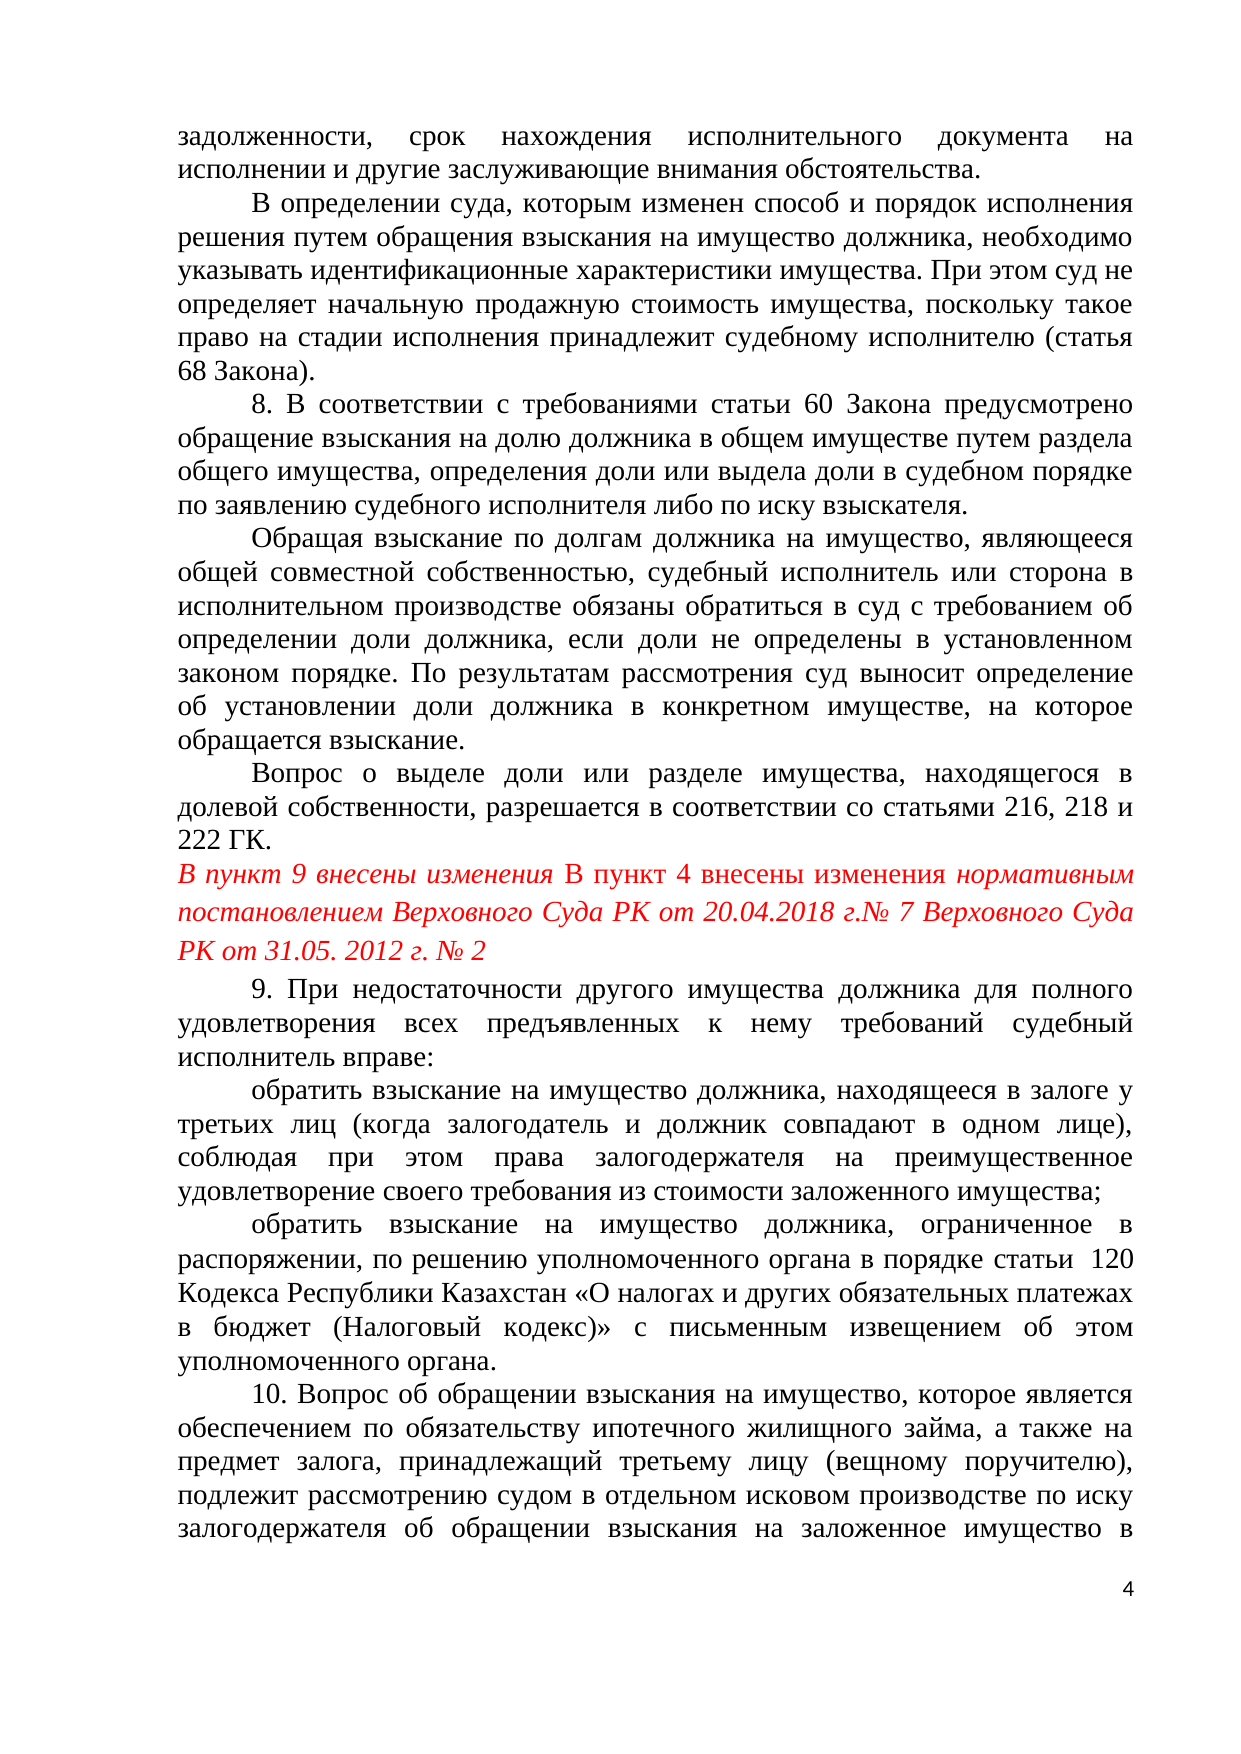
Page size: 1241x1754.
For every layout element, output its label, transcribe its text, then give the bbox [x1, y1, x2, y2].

text 8. В соответствии с требованиями статьи 60 Закона предусмотрено обращение взыскания на долю должника в общем имуществе путем раздела общего имущества, определения доли или выдела доли в судебном порядке по заявлению судебного исполнителя либо по иску взыскателя. [177, 386, 1134, 521]
text обратить взыскание на имущество должника, ограниченное в распоряжении, по решению уполномоченного органа в порядке статьи 120 Кодекса Республики Казахстан «О налогах и других обязательных платежах в бюджет (Налоговый кодекс)» с письменным извещением об этом уполномоченного органа. [177, 1206, 1134, 1376]
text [177, 1376, 1134, 1544]
text 9. При недостаточности другого имущества должника для полного удовлетворения всех предъявленных к нему требований судебный исполнитель вправе: [177, 972, 1134, 1072]
text В определении суда, которым изменен способ и порядок исполнения решения путем обращения взыскания на имущество должника, необходимо указывать идентификационные характеристики имущества. При этом суд не определяет начальную продажную стоимость имущества, поскольку такое право на стадии исполнения принадлежит судебному исполнителю (статья 68 Закона). [177, 185, 1134, 386]
text Вопрос о выделе доли или разделе имущества, находящегося в долевой собственности, разрешается в соответствии со статьями 216, 218 и 222 ГК. [177, 755, 1134, 856]
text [177, 118, 1134, 185]
text Обращая взыскание по долгам должника на имущество, являющееся общей совместной собственностью, судебный исполнитель или сторона в исполнительном производстве обязаны обратиться в суд с требованием об определении доли должника, если доли не определены в установленном законом порядке. По результатам рассмотрения суд выносит определение об установлении доли должника в конкретном имуществе, на которое обращается взыскание. [177, 521, 1134, 755]
text В пункт 9 внесены изменения В пункт 4 внесены изменения нормативным постановлением Верховного Суда РК от 20.04.2018 г.№ 7 Верховного Суда РК от 31.05. 2012 г. № 2 [177, 856, 1134, 967]
text обратить взыскание на имущество должника, находящееся в залоге у третьих лиц (когда залогодатель и должник совпадают в одном лице), соблюдая при этом права залогодержателя на преимущественное удовлетворение своего требования из стоимости заложенного имущества; [177, 1072, 1134, 1206]
